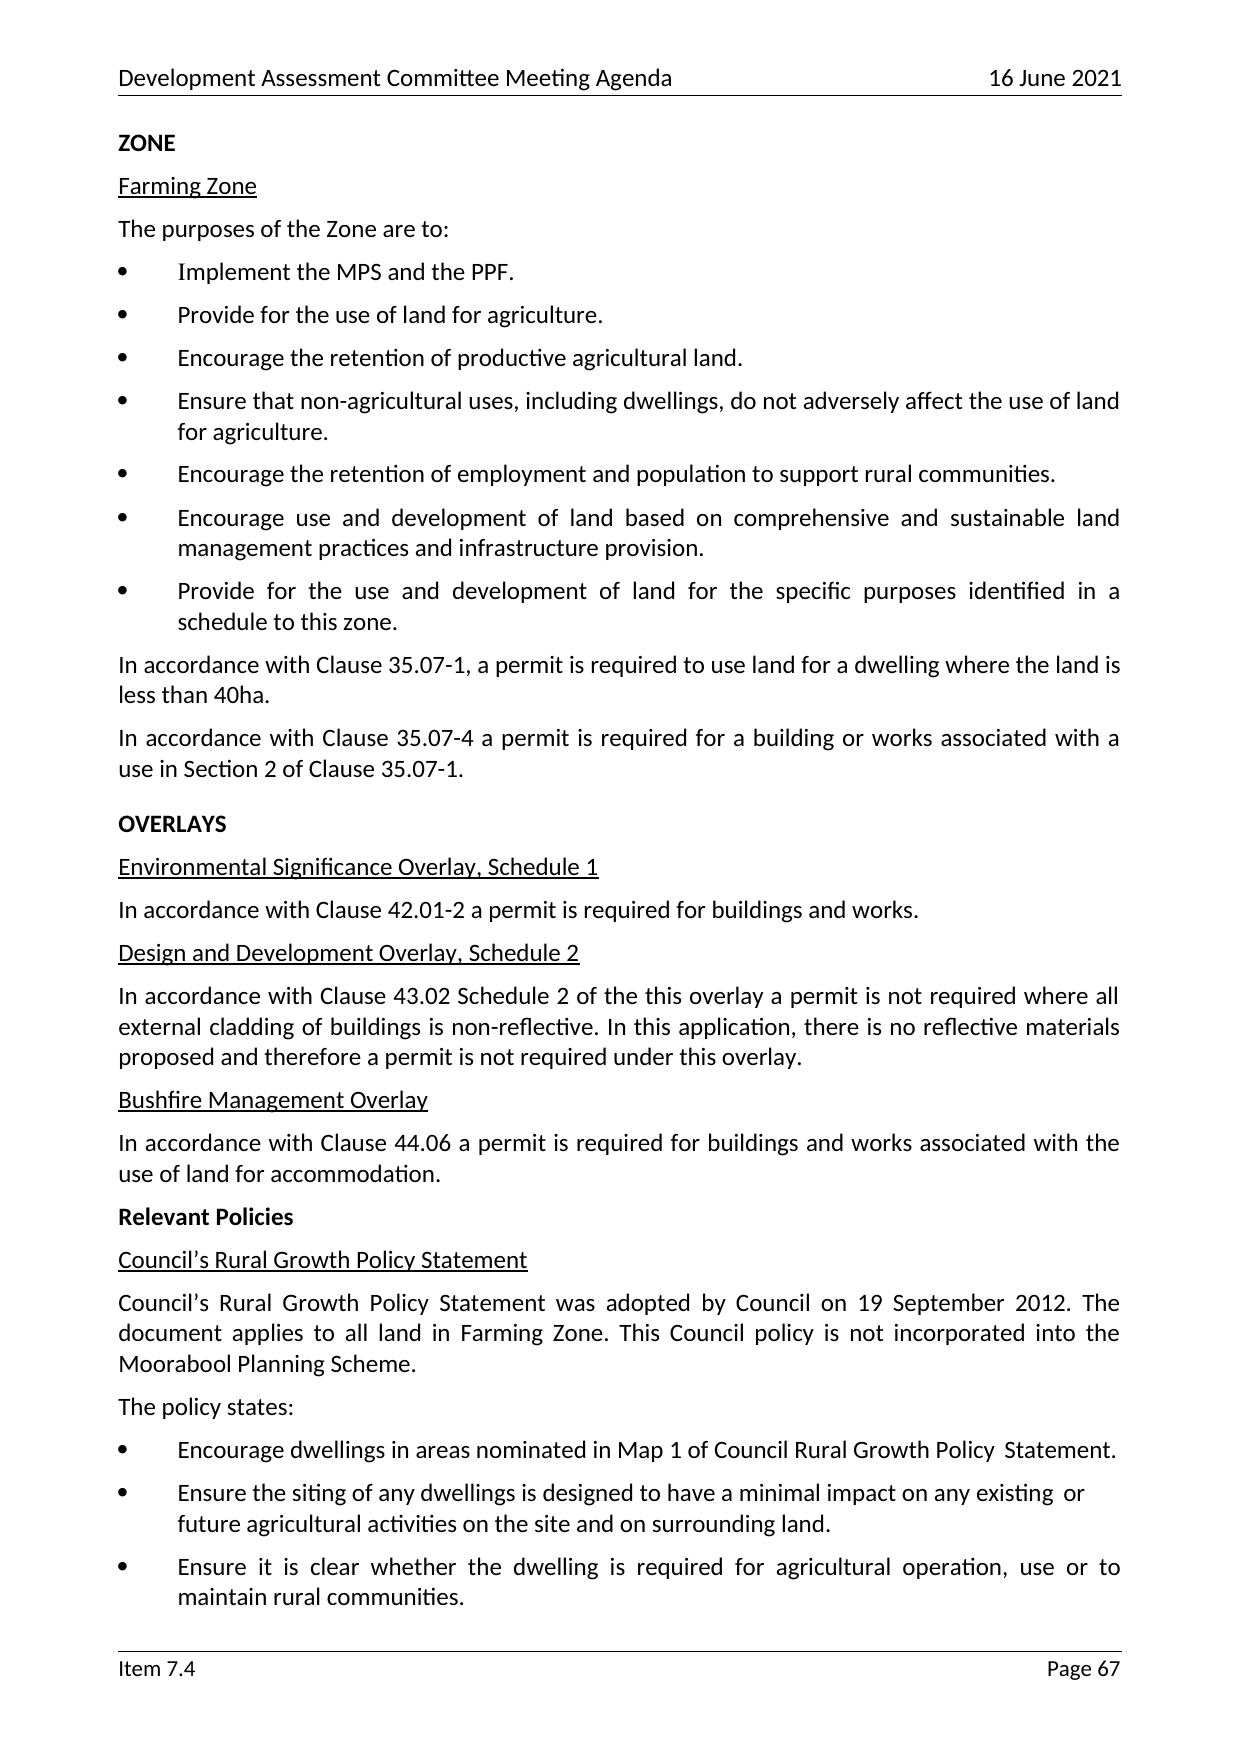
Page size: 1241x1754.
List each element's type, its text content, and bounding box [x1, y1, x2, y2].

text  Ensure that non-agricultural uses, including dwellings, do not adversely affect the use of land for agriculture. [118, 385, 1122, 446]
text  Ensure the siting of any dwellings is designed to have a minimal impact on any existing or future agricultural activities on the site and on surrounding land. [118, 1477, 1122, 1538]
text Zone [118, 127, 1122, 157]
text Bushfire Management Overlay [118, 1084, 1122, 1115]
text  Provide for the use of land for agriculture. [118, 299, 1122, 329]
text The policy states: [118, 1391, 1122, 1422]
text The purposes of the Zone are to: [118, 213, 1122, 243]
text Farming Zone [118, 170, 1122, 201]
text  Provide for the use and development of land for the specific purposes identified in a schedule to this zone. [118, 575, 1122, 636]
text  Ensure it is clear whether the dwelling is required for agricultural operation, use or to maintain rural communities. [118, 1551, 1122, 1612]
text Council’s Rural Growth Policy Statement [118, 1244, 1122, 1274]
text Overlays [118, 808, 1122, 839]
text In accordance with Clause 35.07-1, a permit is required to use land for a dwelling where the land is less than 40ha. [118, 649, 1122, 710]
text Relevant Policies [118, 1201, 1122, 1232]
text Design and Development Overlay, Schedule 2 [118, 937, 1122, 968]
text Council’s Rural Growth Policy Statement was adopted by Council on 19 September 2012. The document applies to all land in Farming Zone. This Council policy is not incorporated into the Moorabool Planning Scheme. [118, 1287, 1122, 1379]
text In accordance with Clause 42.01-2 a permit is required for buildings and works. [118, 894, 1122, 925]
text  Encourage the retention of productive agricultural land. [118, 342, 1122, 373]
text  Encourage use and development of land based on comprehensive and sustainable land management practices and infrastructure provision. [118, 502, 1122, 563]
text Environmental Significance Overlay, Schedule 1 [118, 851, 1122, 882]
text In accordance with Clause 35.07-4 a permit is required for a building or works associated with a use in Section 2 of Clause 35.07-1. [118, 722, 1122, 783]
text  Implement the MPS and the PPF. [118, 256, 1122, 287]
text In accordance with Clause 44.06 a permit is required for buildings and works associated with the use of land for accommodation. [118, 1127, 1122, 1188]
text  Encourage the retention of employment and population to support rural communities. [118, 459, 1122, 489]
text In accordance with Clause 43.02 Schedule 2 of the this overlay a permit is not required where all external cladding of buildings is non-reflective. In this application, there is no reflective materials proposed and therefore a permit is not required under this overlay. [118, 980, 1122, 1072]
text  Encourage dwellings in areas nominated in Map 1 of Council Rural Growth Policy Statement. [118, 1434, 1122, 1465]
